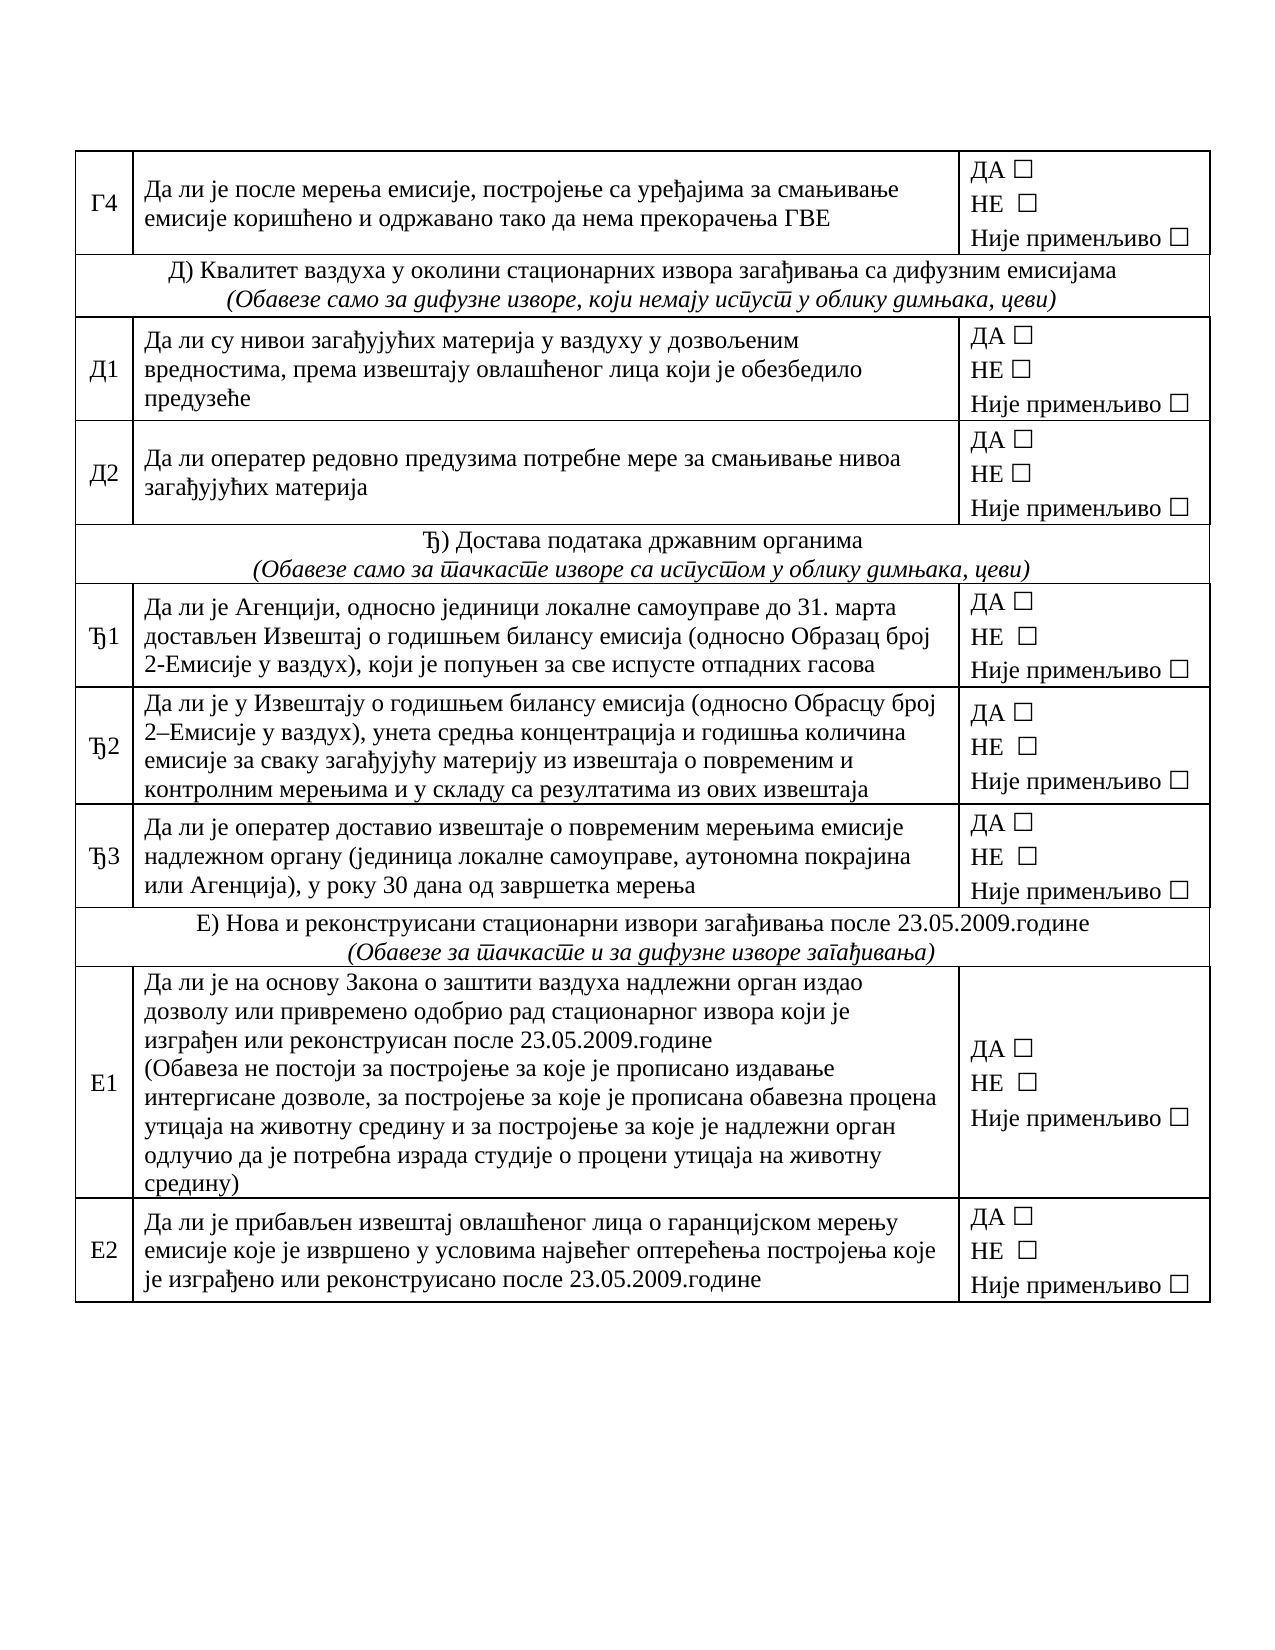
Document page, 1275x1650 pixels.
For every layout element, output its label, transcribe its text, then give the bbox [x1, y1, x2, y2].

table_cell ДА НЕ Није применљиво [960, 688, 1209, 803]
table_cell Да ли је прибављен извештај овлашћеног лица о гаранцијском мерењу емисије које је извршено у условима највећег оптерећења постројења које је изграђено или реконструисано после 23.05.2009.године [134, 1199, 958, 1301]
table_cell Да ли оператер редовно предузима потребне мере за смањивање нивоа загађујућих материја [134, 421, 958, 523]
table_cell Да ли је Агенцији, односно јединици локалне самоуправе до 31. марта достављен Извештај о годишњем билансу емисија (односно Образац број 2-Емисије у ваздух), који је попуњен за све испусте отпадних гасова [134, 584, 958, 686]
table_cell Ђ2 [76, 688, 132, 803]
table_cell Е) Нова и реконструисани стационарни извори загађивања после 23.05.2009.године (Обавезе за тачкасте и за дифузне изворе загађивања) [76, 908, 1209, 966]
table_cell Да ли je после мерења емисије, постројење са уређајима за смањивање емисије коришћенo и одржаванo тако да нема прекорачења ГВЕ [134, 152, 958, 254]
table_cell Да ли је на основу Закона о заштити ваздуха надлежни орган издао дозволу или привремено одобрио рад стационарног извора који је изграђен или реконструисан после 23.05.2009.године (Обавеза не постоји за постројење за које је прописано издавање интергисане дозволе, за постројење за које је прописана обавезна процена утицаја на животну средину и за постројење за које је надлежни орган одлучио да је потребна израда студије о процени утицаја на животну средину) [134, 967, 958, 1197]
table_cell Да ли је оператер доставио извештаје о повременим мерењима емисије надлежном органу (јединица локалне самоуправе, аутономна покрајина или Агенција), у року 30 дана од завршетка мерења [134, 805, 958, 907]
table_cell Д) Квалитет ваздуха у околини стационарних извора загађивања са дифузним емисијама (Обавезе само за дифузне изворе, који немају испуст у облику димњака, цеви) [76, 255, 1209, 316]
table_cell Г4 [76, 152, 132, 254]
table_cell Да ли је у Извештају о годишњем билансу емисија (односно Обрасцу број 2–Емисије у ваздух), унета средња концентрација и годишња количина емисије за сваку загађујућу материју из извештаја о повременим и контролним мерењима и у складу са резултатима из ових извештаја [134, 688, 958, 803]
table_cell Ђ) Достава података државним органима (Обавезе само за тачкасте изворе са испустом у облику димњака, цеви) [76, 525, 1209, 582]
table_cell ДА НЕ Није применљиво [960, 584, 1209, 686]
table_cell ДА НЕ Није применљиво [960, 805, 1209, 907]
table_cell ДА НЕ Није применљиво [960, 421, 1209, 523]
table_cell ДА НЕ Није применљиво [960, 318, 1209, 420]
table_cell Е2 [76, 1199, 132, 1301]
table_cell ДА НЕ Није применљиво [960, 1199, 1209, 1301]
table_cell Ђ1 [76, 584, 132, 686]
table_cell Д1 [76, 318, 132, 420]
table_cell Е1 [76, 967, 132, 1197]
table_cell ДА НЕ Није применљиво [960, 967, 1209, 1197]
table_cell Ђ3 [76, 805, 132, 907]
table_cell Д2 [76, 421, 132, 523]
table_cell Да ли су нивои загађујућих материја у ваздуху у дозвољеним вредностима, према извештају овлашћеног лица који је обезбедило предузеће [134, 318, 958, 420]
table_cell ДА НЕ Није применљиво [960, 152, 1209, 254]
